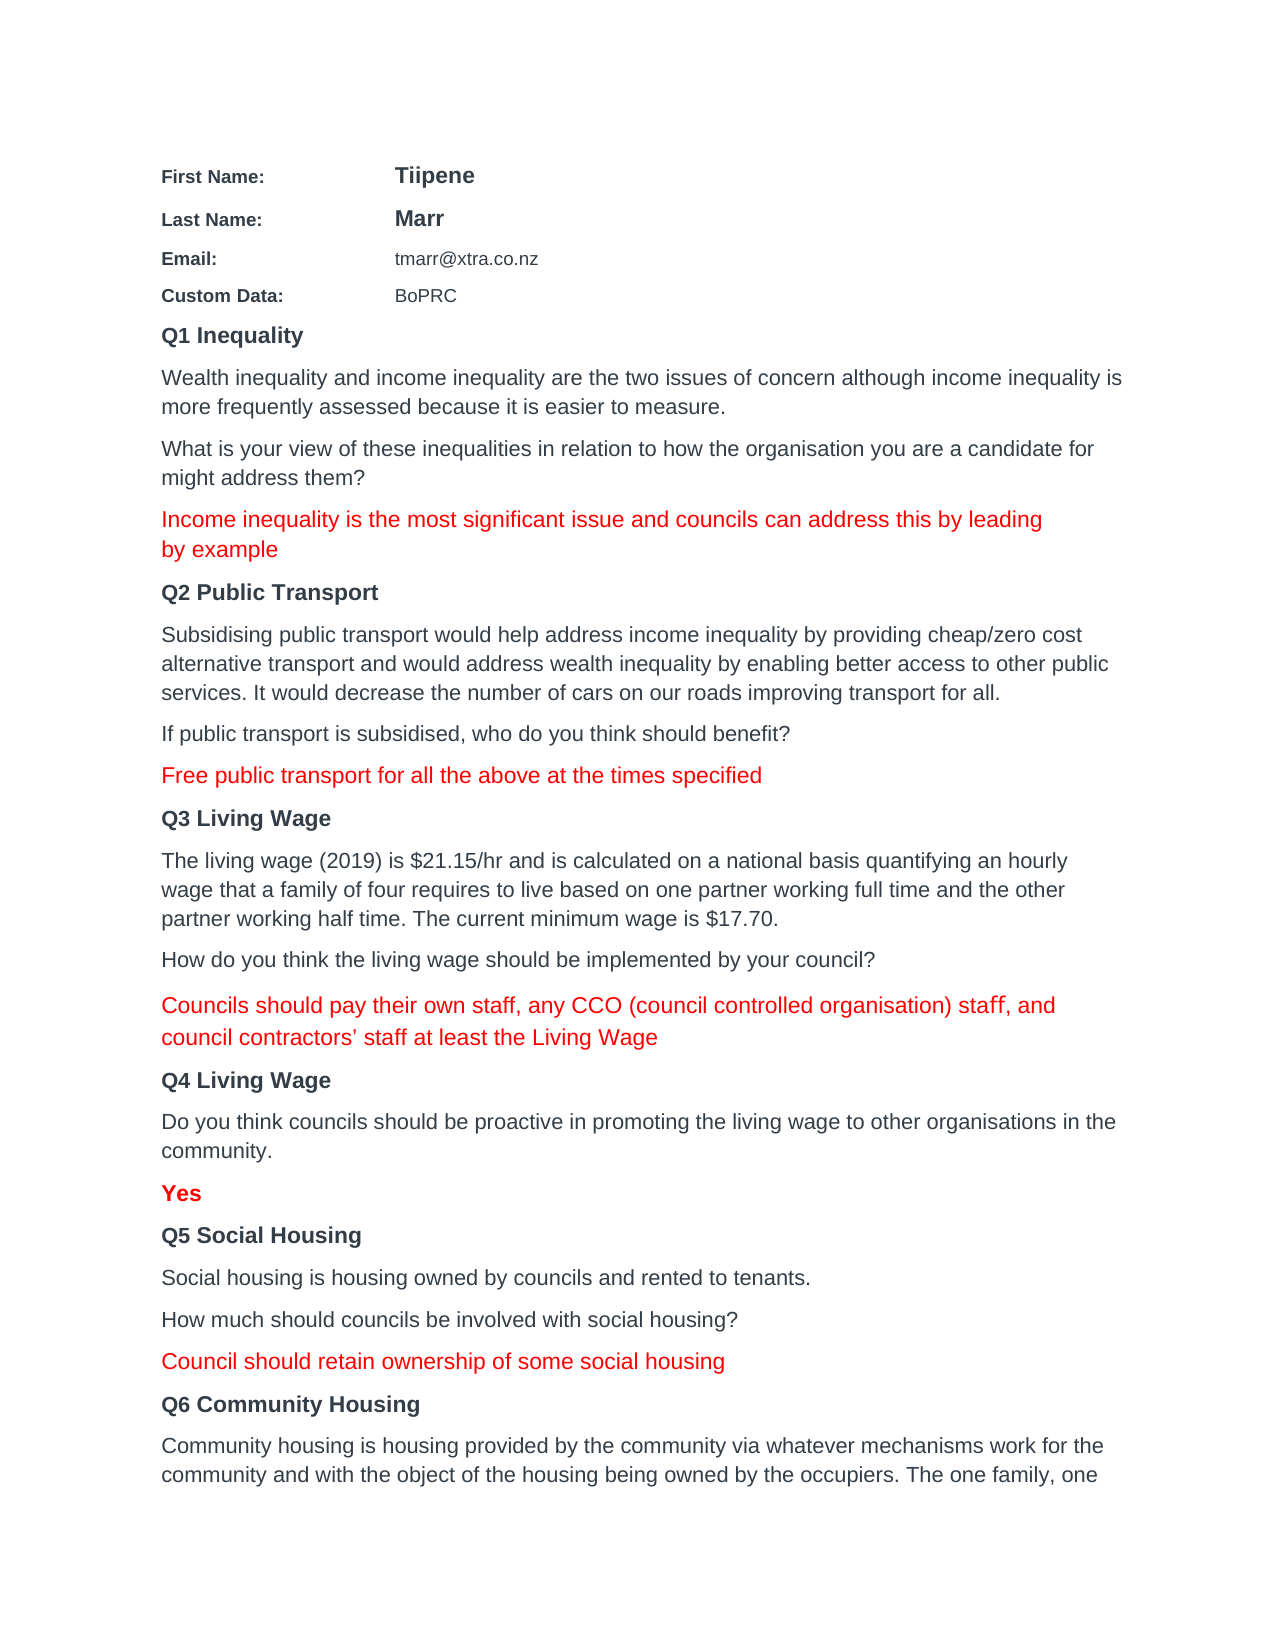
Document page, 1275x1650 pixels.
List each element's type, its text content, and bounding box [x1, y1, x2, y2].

text Social housing is housing owned by councils and rented to tenants. [161, 1265, 1125, 1290]
text How much should councils be involved with social housing? [161, 1307, 1125, 1332]
text Q1 Inequality [161, 322, 1125, 349]
text Wealth inequality and income inequality are the two issues of concern although income inequality is more frequently assessed because it is easier to measure. [161, 365, 1125, 419]
text First Name: Tiipene [161, 162, 1125, 189]
text Custom Data: BoPRC [161, 285, 1125, 307]
text Yes [161, 1180, 1125, 1206]
text Email: tmarr@xtra.co.nz [161, 248, 1125, 269]
text How do you think the living wage should be implemented by your council? [161, 947, 1115, 972]
text Subsidising public transport would help address income inequality by providing cheap/zero cost alternative transport and would address wealth inequality by enabling better access to other public services. It would decrease the number of cars on our roads improving transport for all. [161, 622, 1117, 705]
text Q2 Public Transport [161, 579, 1117, 605]
text Q6 Community Housing [161, 1391, 1120, 1417]
text Do you think councils should be proactive in promoting the living wage to other organisations in the community. [161, 1109, 1125, 1163]
text Free public transport for all the above at the times specified [161, 762, 1062, 789]
text The living wage (2019) is $21.15/hr and is calculated on a national basis quantifying an hourly wage that a family of four requires to live based on one partner working full time and the other partner working half time. The current minimum wage is $17.70. [161, 848, 1124, 931]
text Income inequality is the most significant issue and councils can address this by leading by example [161, 506, 1062, 563]
text Q5 Social Housing [161, 1222, 1125, 1249]
text If public transport is subsidised, who do you think should benefit? [161, 721, 1117, 746]
text Council should retain ownership of some social housing [161, 1348, 1062, 1374]
text Q4 Living Wage [161, 1067, 1125, 1093]
text Last Name: Marr [161, 205, 1125, 232]
text What is your view of these inequalities in relation to how the organisation you are a candidate for might address them? [161, 436, 1125, 490]
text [161, 1433, 1120, 1488]
text Councils should pay their own staff, any CCO (council controlled organisation) staﬀ, and council contractors’ staff at least the Living Wage [161, 989, 1062, 1050]
text Q3 Living Wage [161, 805, 1124, 832]
